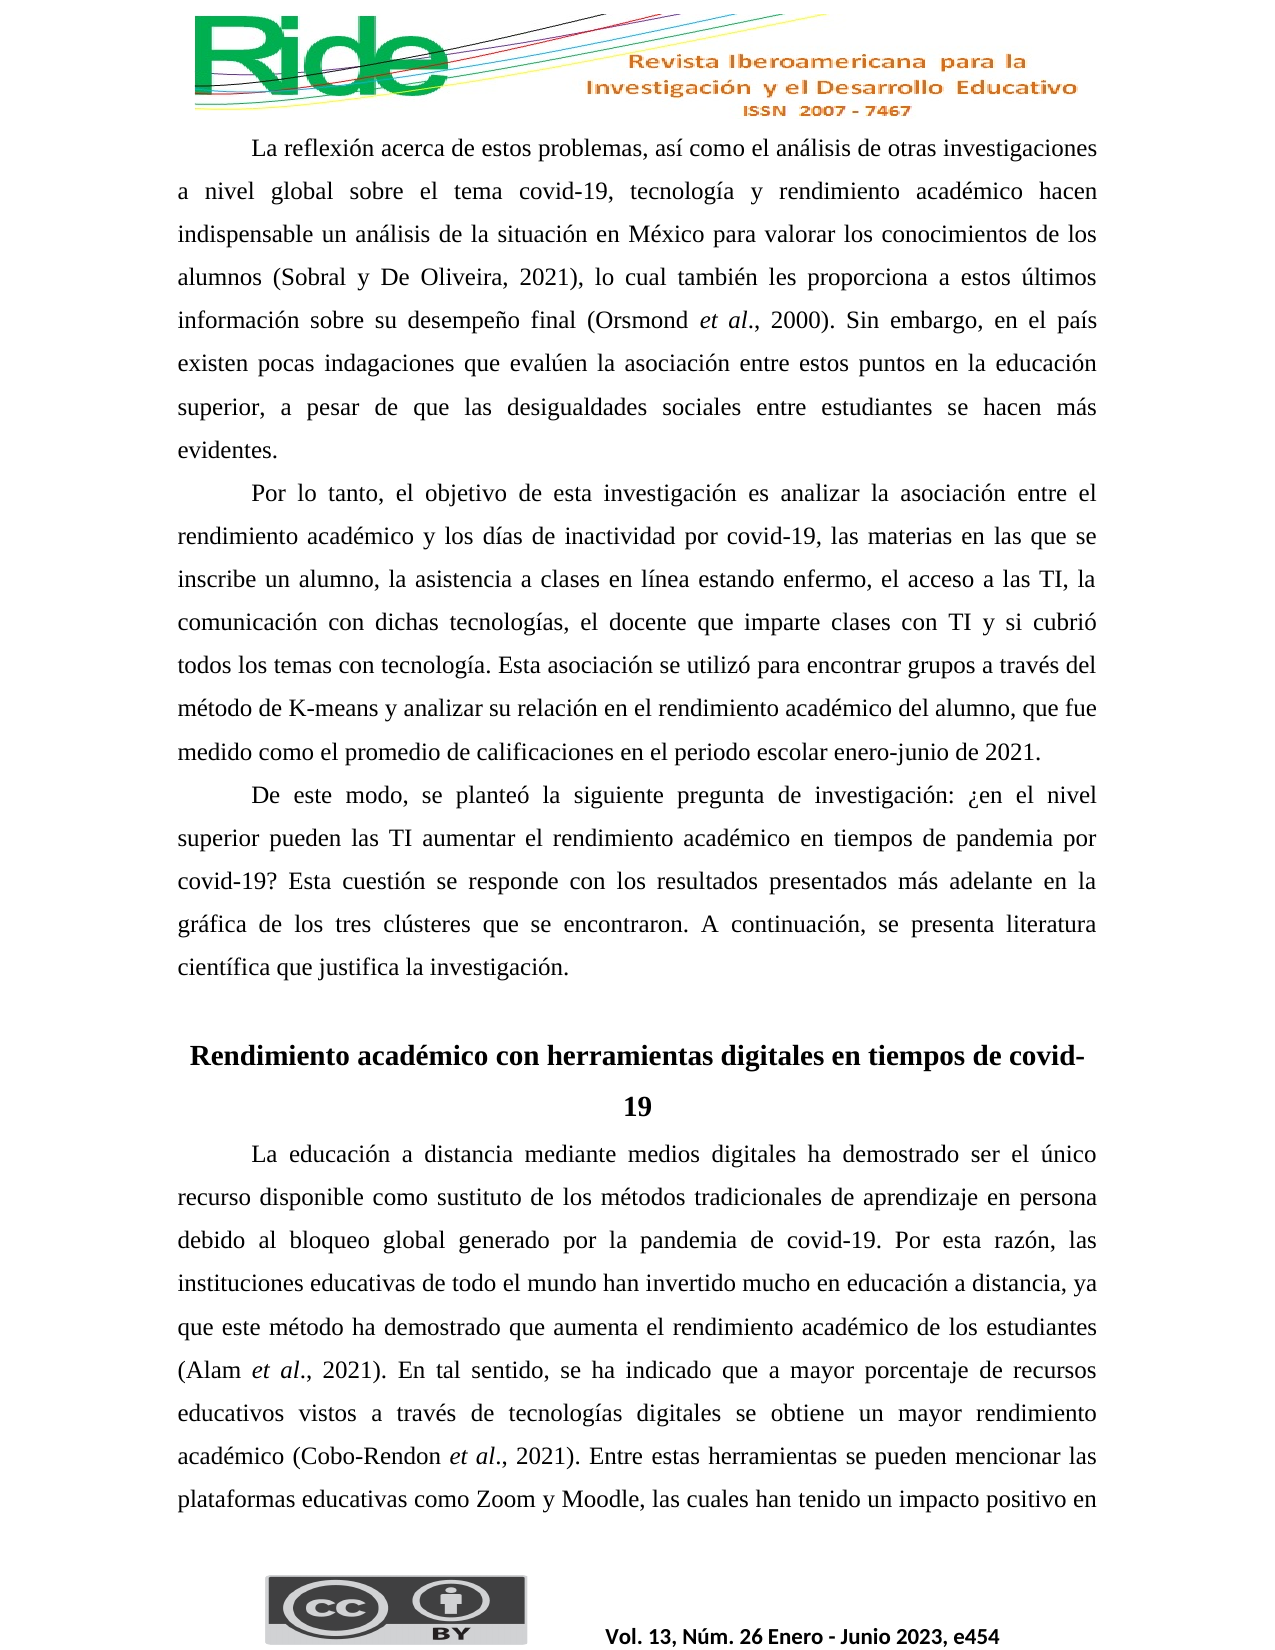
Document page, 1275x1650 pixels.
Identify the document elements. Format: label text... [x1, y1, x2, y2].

subtitle Rendimiento académico con herramientas digitales en tiempos de covid-19 [177, 1038, 1098, 1122]
picture [194, 14, 1081, 119]
picture [265, 1575, 528, 1645]
text Por lo tanto, el objetivo de esta investigación es analizar la asociación entre el rendimiento académico y los días de inactividad por covid-19, las materias en las que se inscribe un alumno, la asistencia a clases en línea estando enfermo, el acceso a las TI, la comunicación con dichas tecnologías, el docente que imparte clases con TI y si cubrió todos los temas con tecnología. Esta asociación se utilizó para encontrar grupos a través del método de K-means y analizar su relación en el rendimiento académico del alumno, que fue medido como el promedio de calificaciones en el periodo escolar enero-junio de 2021. [177, 478, 1098, 765]
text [177, 1139, 1098, 1513]
text La reflexión acerca de estos problemas, así como el análisis de otras investigaciones a nivel global sobre el tema covid-19, tecnología y rendimiento académico hacen indispensable un análisis de la situación en México para valorar los conocimientos de los alumnos (Sobral y De Oliveira, 2021), lo cual también les proporciona a estos últimos información sobre su desempeño final (Orsmond et al., 2000). Sin embargo, en el país existen pocas indagaciones que evalúen la asociación entre estos puntos en la educación superior, a pesar de que las desigualdades sociales entre estudiantes se hacen más evidentes. [177, 133, 1098, 463]
text De este modo, se planteó la siguiente pregunta de investigación: ¿en el nivel superior pueden las TI aumentar el rendimiento académico en tiempos de pandemia por covid-19? Esta cuestión se responde con los resultados presentados más adelante en la gráfica de los tres clústeres que se encontraron. A continuación, se presenta literatura científica que justifica la investigación. [177, 780, 1098, 981]
